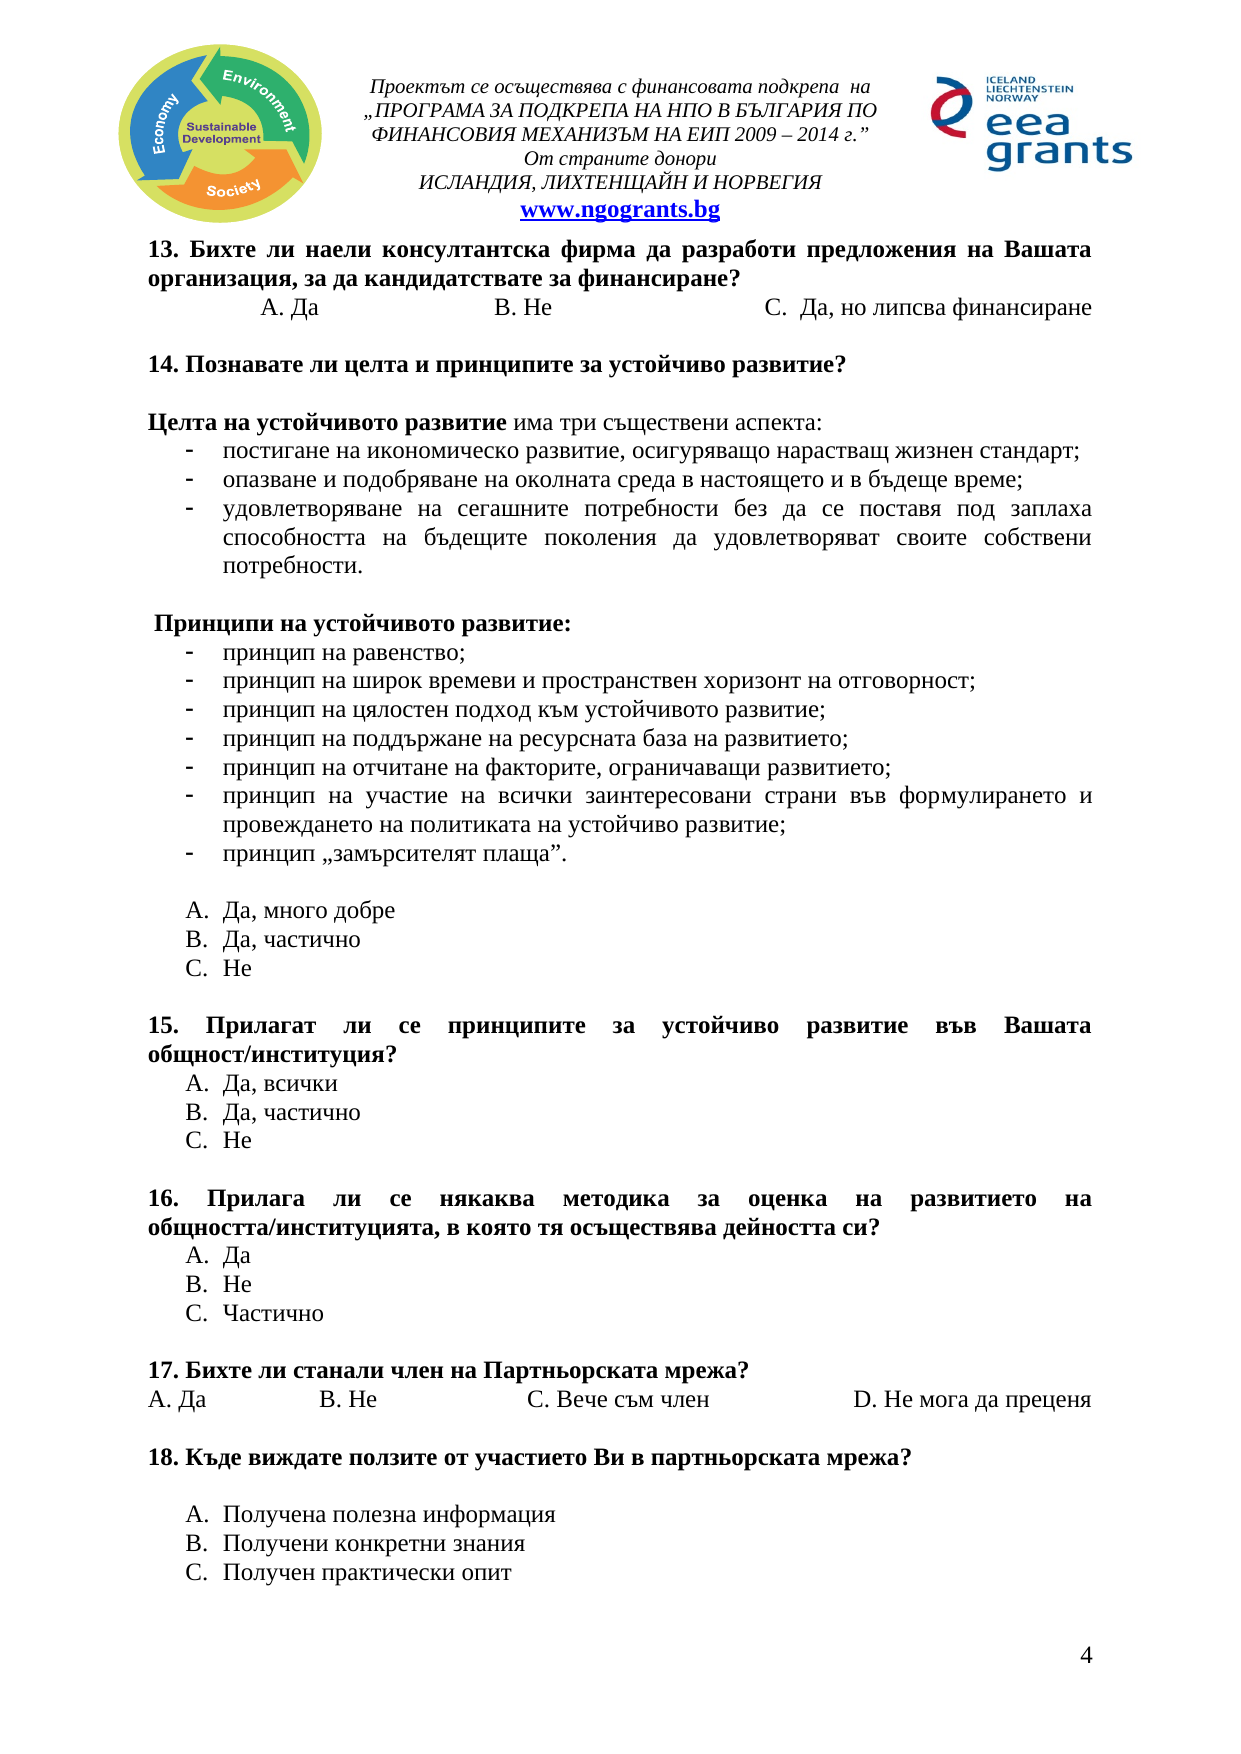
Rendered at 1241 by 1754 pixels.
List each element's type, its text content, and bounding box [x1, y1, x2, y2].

text Принципи на устойчивото развитие: [148, 608, 1093, 637]
list Да, частично [185, 924, 1093, 953]
list Не [185, 1269, 1093, 1298]
list постигане на икономическо развитие, осигуряващо нарастващ жизнен стандарт; [185, 435, 1093, 464]
text 17. Бихте ли станали член на Партньорската мрежа? [148, 1355, 1093, 1384]
list принцип на широк времеви и пространствен хоризонт на отговорност; [185, 665, 1093, 694]
list Получени конкретни знания [185, 1528, 1093, 1557]
list принцип на поддържане на ресурсната база на развитието; [185, 723, 1093, 752]
list Не [185, 1125, 1093, 1154]
list Получена полезна информация [185, 1499, 1093, 1528]
text А. Да В. Не С. Вече съм член D. Не мога да преценя [148, 1384, 1093, 1413]
list Да, всички [185, 1068, 1093, 1097]
list Не [185, 953, 1093, 982]
picture [890, 24, 1172, 223]
text 15. Прилагат ли се принципите за устойчиво развитие във Вашата общност/институция? [148, 1010, 1093, 1068]
list принцип на отчитане на факторите, ограничаващи развитието; [185, 752, 1093, 780]
list удовлетворяване на сегашните потребности без да се поставя под заплаха способността на бъдещите поколения да удовлетворяват своите собствени потребности. [185, 493, 1093, 579]
list принцип „замърсителят плаща”. [185, 838, 1093, 867]
list принцип на участие на всички заинтересовани страни във формулирането и провеждането на политиката на устойчиво развитие; [185, 780, 1093, 838]
list принцип на цялостен подход към устойчивото развитие; [185, 694, 1093, 723]
list Получен практически опит [185, 1557, 1093, 1585]
text 14. Познавате ли целта и принципите за устойчиво развитие? [148, 349, 1093, 378]
text 18. Къде виждате ползите от участието Ви в партньорската мрежа? [148, 1442, 1093, 1470]
text 16. Прилага ли се някаква методика за оценка на развитието на общността/институцията, в която тя осъществява дейността си? [148, 1183, 1093, 1240]
list Да, много добре [185, 895, 1093, 924]
list Да [185, 1240, 1093, 1269]
list принцип на равенство; [185, 637, 1093, 665]
list опазване и подобряване на околната среда в настоящето и в бъдеще време; [185, 464, 1093, 493]
list Частично [185, 1298, 1093, 1327]
list Да, частично [185, 1097, 1093, 1125]
text A. Да B. Не C. Да, но липсва финансиране [148, 292, 1093, 320]
text Целта на устойчивото развитие има три съществени аспекта: [148, 407, 1093, 435]
text 13. Бихте ли наели консултантска фирма да разработи предложения на Вашата организация, за да кандидатствате за финансиране? [148, 234, 1093, 292]
